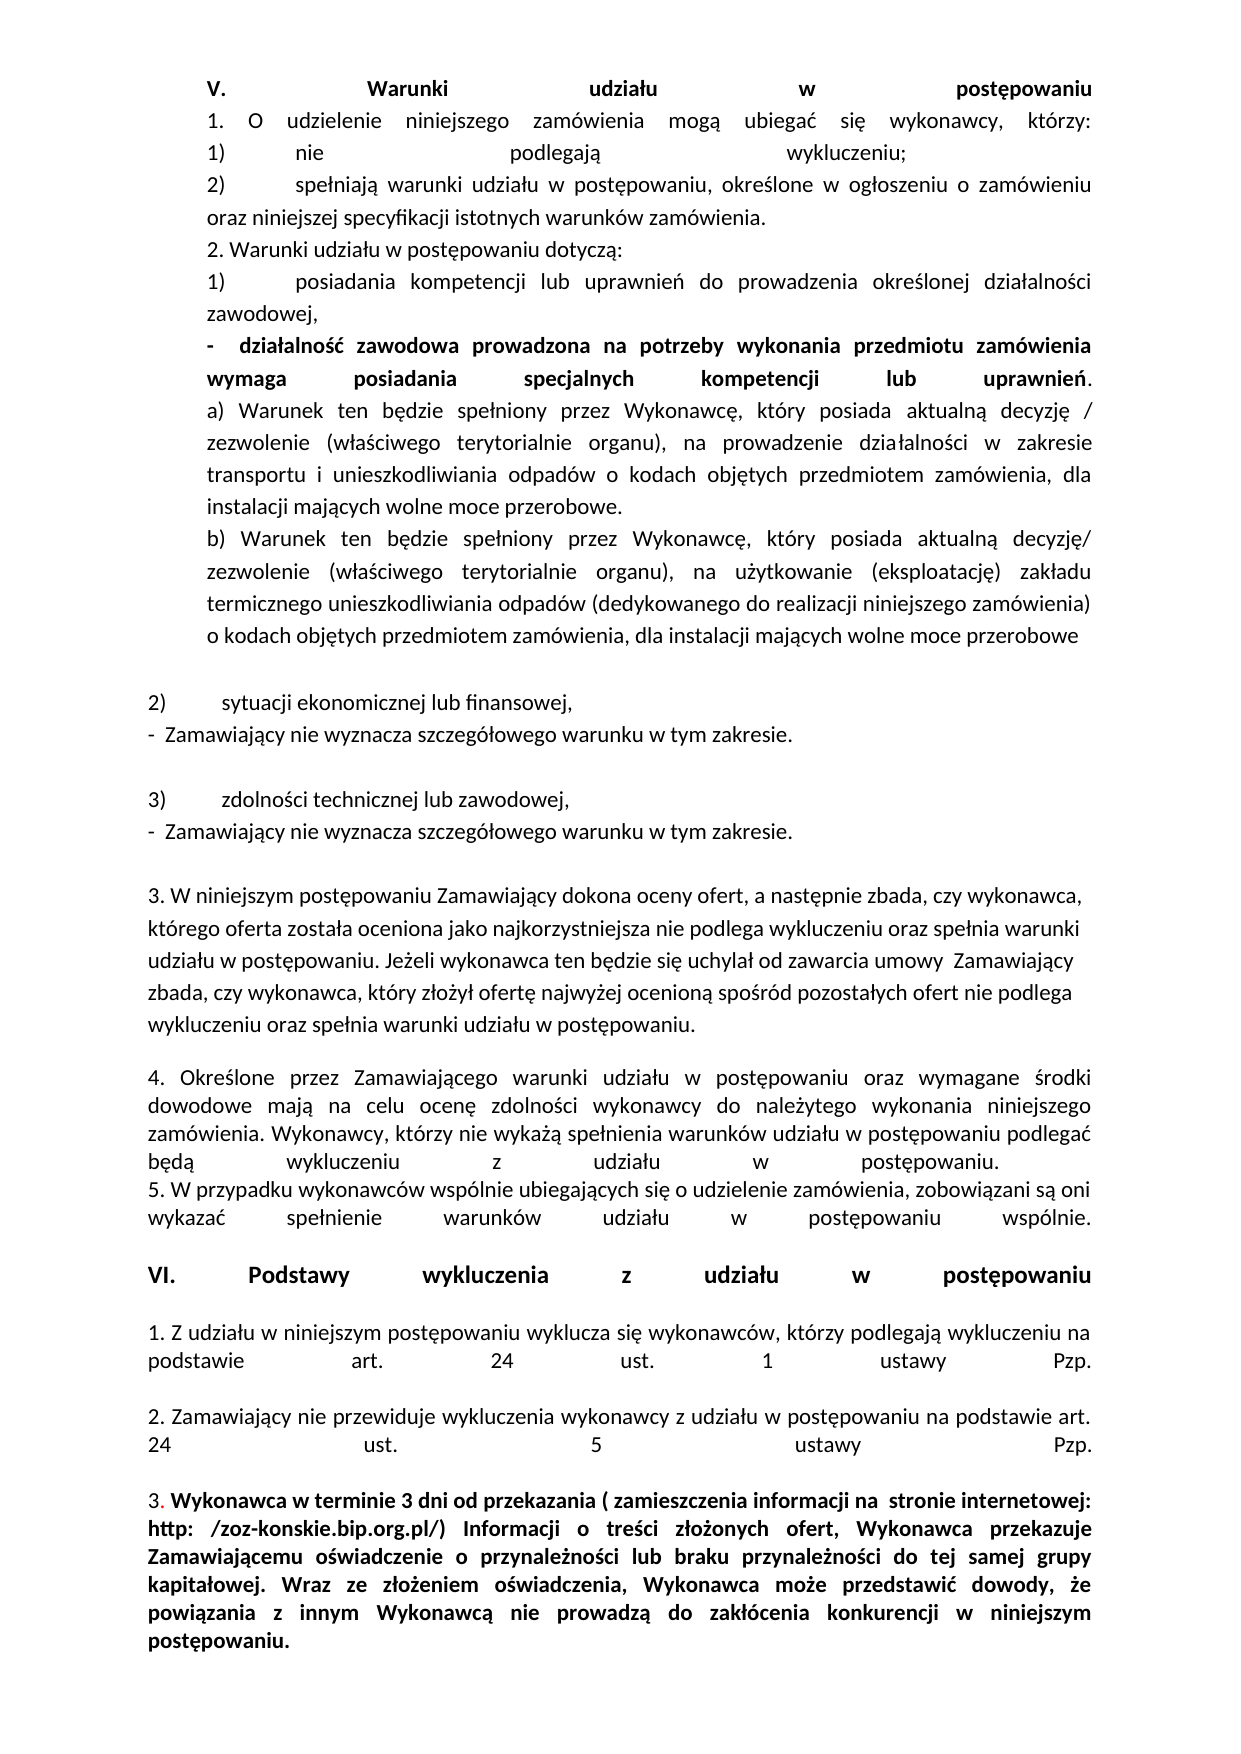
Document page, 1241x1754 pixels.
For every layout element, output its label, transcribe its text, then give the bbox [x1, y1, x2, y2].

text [207, 74, 1093, 231]
text 2) sytuacji ekonomicznej lub finansowej, - Zamawiający nie wyznacza szczegółowego warunku w tym zakresie. 3) zdolności technicznej lub zawodowej, - Zamawiający nie wyznacza szczegółowego warunku w tym zakresie. 3. W niniejszym postępowaniu Zamawiający dokona oceny ofert, a następnie zbada, czy wykonawca, którego oferta została oceniona jako najkorzystniejsza nie podlega wykluczeniu oraz spełnia warunki udziału w postępowaniu. Jeżeli wykonawca ten będzie się uchylał od zawarcia umowy Zamawiający zbada, czy wykonawca, który złożył ofertę najwyżej ocenioną spośród pozostałych ofert nie podlega wykluczeniu oraz spełnia warunki udziału w postępowaniu. [148, 688, 1098, 1038]
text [148, 1318, 1093, 1654]
text 2. Warunki udziału w postępowaniu dotyczą: [207, 235, 1093, 263]
text b) Warunek ten będzie spełniony przez Wykonawcę, który posiada aktualną decyzję/ zezwolenie (właściwego terytorialnie organu), na użytkowanie (eksploatację) zakładu termicznego unieszkodliwiania odpadów (dedykowanego do realizacji niniejszego zamówienia) o kodach objętych przedmiotem zamówienia, dla instalacji mających wolne moce przerobowe [207, 524, 1093, 649]
text 4. Określone przez Zamawiającego warunki udziału w postępowaniu oraz wymagane środki dowodowe mają na celu ocenę zdolności wykonawcy do należytego wykonania niniejszego zamówienia. Wykonawcy, którzy nie wykażą spełnienia warunków udziału w postępowaniu podlegać będą wykluczeniu z udziału w postępowaniu. 5. W przypadku wykonawców wspólnie ubiegających się o udzielenie zamówienia, zobowiązani są oni wykazać spełnienie warunków udziału w postępowaniu wspólnie. VI. Podstawy wykluczenia z udziału w postępowaniu [148, 1063, 1093, 1318]
text 1) posiadania kompetencji lub uprawnień do prowadzenia określonej działalności zawodowej, - działalność zawodowa prowadzona na potrzeby wykonania przedmiotu zamówienia wymaga posiadania specjalnych kompetencji lub uprawnień. a) Warunek ten będzie spełniony przez Wykonawcę, który posiada aktualną decyzję / zezwolenie (właściwego terytorialnie organu), na prowadzenie działalności w zakresie transportu i unieszkodliwiania odpadów o kodach objętych przedmiotem zamówienia, dla instalacji mających wolne moce przerobowe. [207, 267, 1093, 520]
